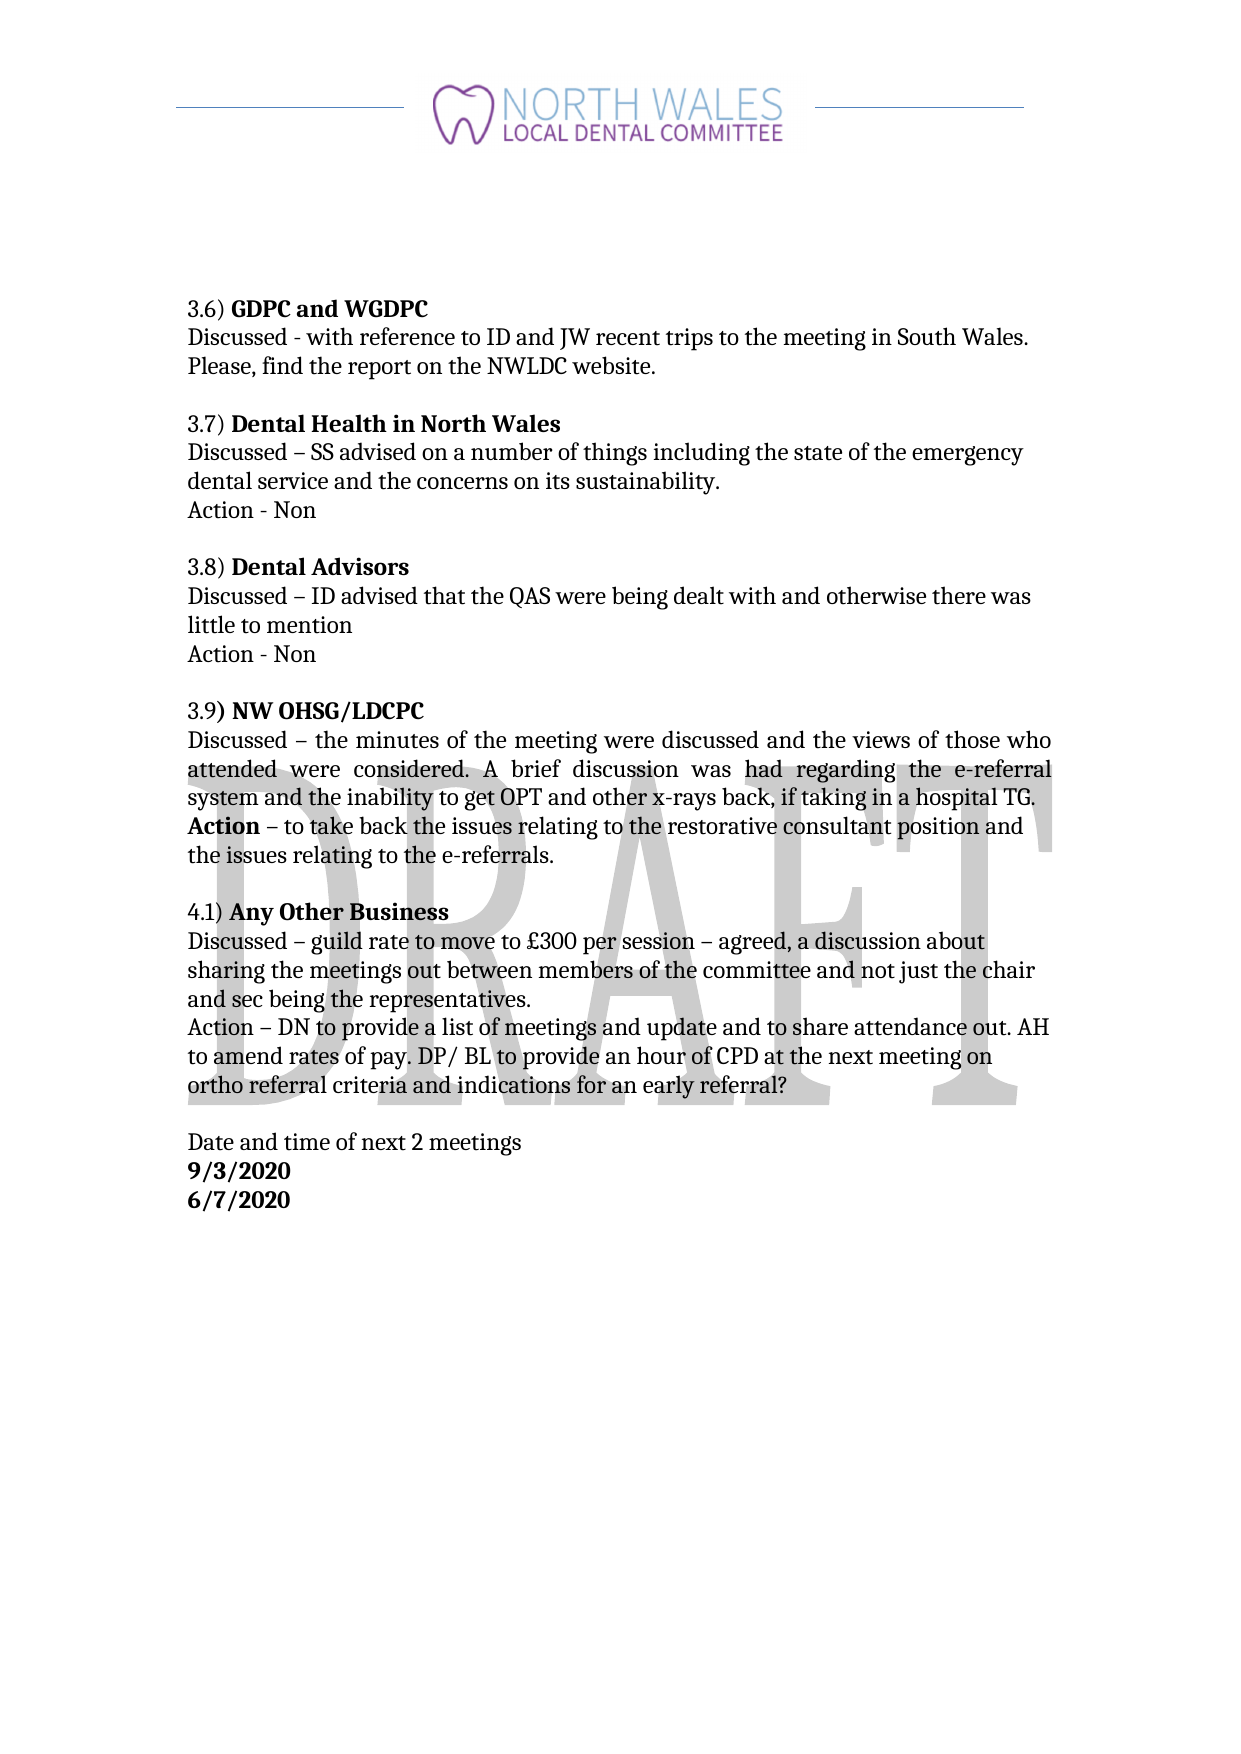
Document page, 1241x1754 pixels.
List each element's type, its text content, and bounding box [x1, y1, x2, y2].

text 3.8) Dental Advisors [187, 553, 1053, 582]
text 6/7/2020 [187, 1186, 1053, 1214]
text Discussed – guild rate to move to £300 per session – agreed, a discussion about sharing the meetings out between members of the committee and not just the chair and sec being the representatives. [187, 927, 1053, 1013]
text Discussed – ID advised that the QAS were being dealt with and otherwise there was little to mention [187, 582, 1053, 639]
text Action – DN to provide a list of meetings and update and to share attendance out. AH to amend rates of pay. DP/ BL to provide an hour of CPD at the next meeting on ortho referral criteria and indications for an early referral? [187, 1013, 1053, 1099]
text Action – to take back the issues relating to the restorative consultant position and the issues relating to the e-referrals. [187, 812, 1053, 869]
text Date and time of next 2 meetings [187, 1128, 1053, 1157]
picture [415, 73, 807, 153]
text 9/3/2020 [187, 1157, 1053, 1186]
text Action - Non [187, 639, 1053, 668]
text 3.7) Dental Health in North Wales [187, 409, 1053, 438]
text Discussed – the minutes of the meeting were discussed and the views of those who attended were considered. A brief discussion was had regarding the e-referral system and the inability to get OPT and other x-rays back, if taking in a hospital TG. [187, 726, 1053, 812]
text 3.6) GDPC and WGDPC [187, 294, 1053, 323]
text 4.1) Any Other Business [187, 898, 1053, 927]
text 3.9) NW OHSG/LDCPC [187, 697, 1053, 726]
text Discussed - with reference to ID and JW recent trips to the meeting in South Wales. Please, find the report on the NWLDC website. [187, 323, 1053, 381]
text Action - Non [187, 496, 1053, 524]
text Discussed – SS advised on a number of things including the state of the emergency dental service and the concerns on its sustainability. [187, 438, 1053, 496]
